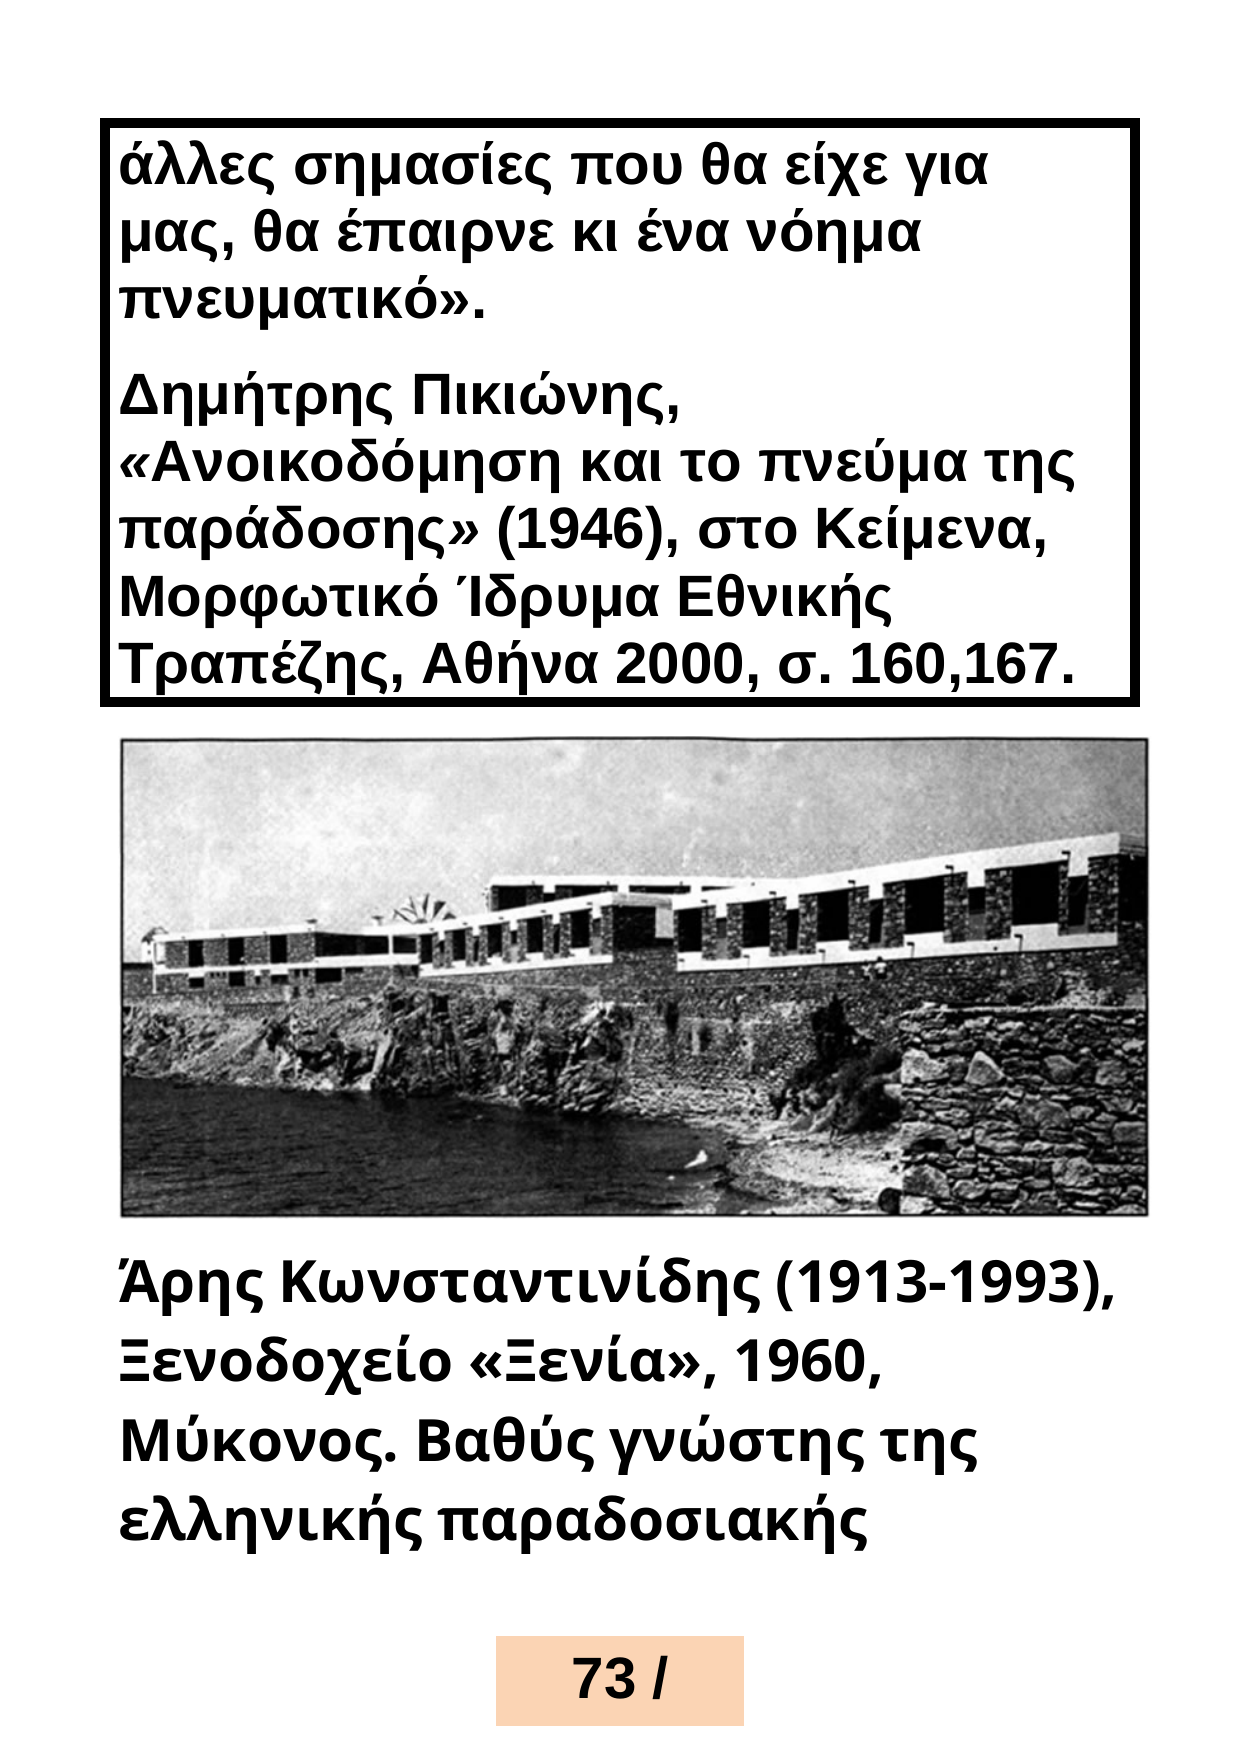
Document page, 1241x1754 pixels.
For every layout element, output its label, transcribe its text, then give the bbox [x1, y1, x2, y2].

text Δημήτρης Πικιώνης, «Ανοικοδόμηση και το πνεύμα της παράδοσης» (1946), στο Κείμενα, Μορφωτικό Ίδρυμα Εθνικής Τραπέζης, Αθήνα 2000, σ. 160,167. [110, 348, 1130, 697]
picture [118, 736, 1152, 1219]
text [118, 1240, 1122, 1558]
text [110, 128, 1130, 331]
